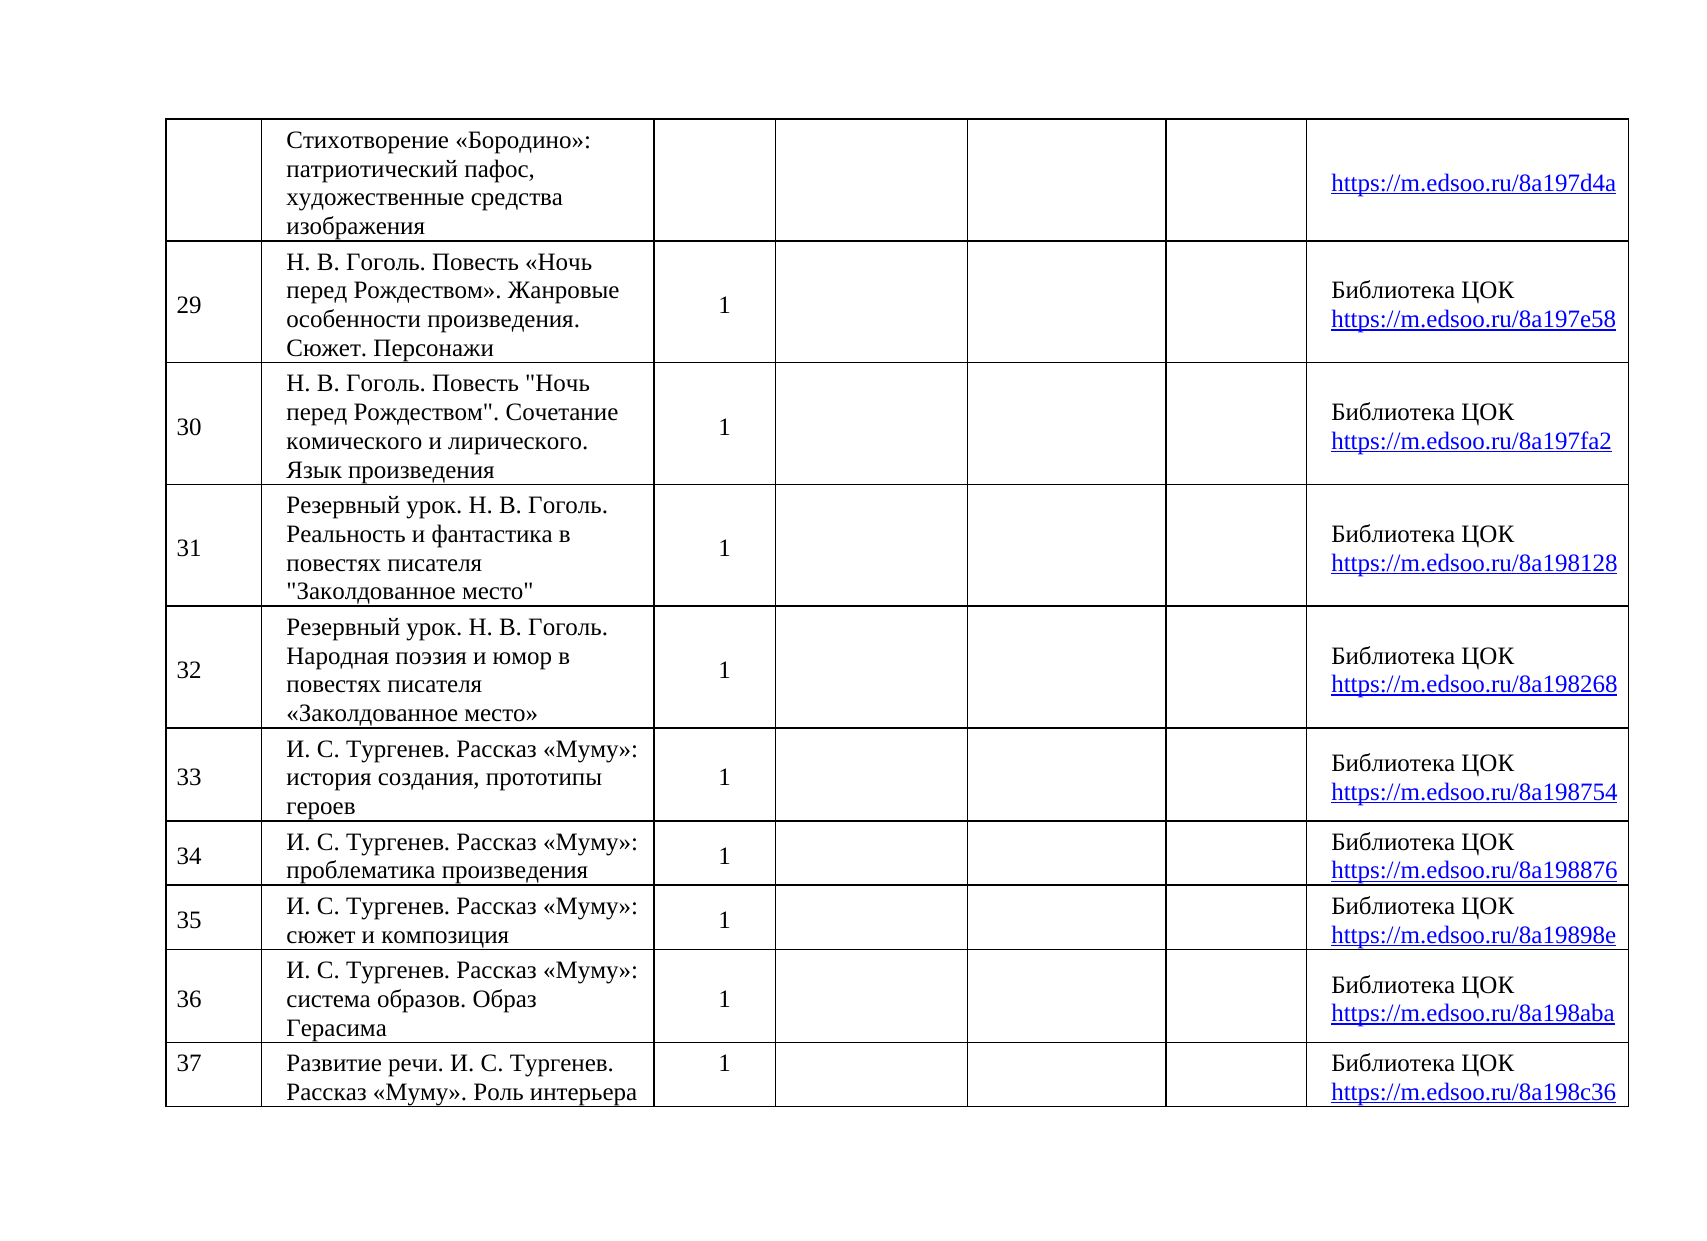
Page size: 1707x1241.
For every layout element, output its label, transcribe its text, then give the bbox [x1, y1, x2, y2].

table_cell [776, 242, 967, 362]
table_cell Библиотека ЦОК https://m.edsoo.ru/8a19898e [1307, 886, 1628, 948]
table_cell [262, 120, 653, 240]
table_cell И. С. Тургенев. Рассказ «Муму»: система образов. Образ Герасима [262, 950, 653, 1042]
table_cell Резервный урок. Н. В. Гоголь. Народная поэзия и юмор в повестях писателя «Заколдованное место» [262, 607, 653, 727]
table_cell 1 [655, 485, 775, 605]
table_cell [1167, 950, 1306, 1042]
table_cell Библиотека ЦОК https://m.edsoo.ru/8a198aba [1307, 950, 1628, 1042]
table_cell 1 [655, 120, 775, 240]
table_cell [968, 242, 1165, 362]
table_cell 36 [167, 950, 261, 1042]
table_cell [1167, 886, 1306, 948]
table_cell 28 [167, 120, 261, 240]
table_cell [968, 120, 1165, 240]
table_cell [968, 729, 1165, 820]
table_cell 31 [167, 485, 261, 605]
table_cell [1167, 729, 1306, 820]
table_cell [776, 950, 967, 1042]
table_cell [1167, 607, 1306, 727]
table_cell [968, 607, 1165, 727]
table_cell [1167, 363, 1306, 483]
table_cell Библиотека ЦОК https://m.edsoo.ru/8a198128 [1307, 485, 1628, 605]
table_cell 37 [167, 1043, 261, 1106]
table_cell 1 [655, 886, 775, 948]
table_cell [968, 950, 1165, 1042]
table_cell [776, 485, 967, 605]
table_cell [1167, 485, 1306, 605]
table_cell 1 [655, 363, 775, 483]
table_cell 35 [167, 886, 261, 948]
table_cell [968, 485, 1165, 605]
table_cell [968, 886, 1165, 948]
table_cell 32 [167, 607, 261, 727]
table_cell 1 [655, 607, 775, 727]
table_cell 30 [167, 363, 261, 483]
table_cell Библиотека ЦОК https://m.edsoo.ru/8a197e58 [1307, 242, 1628, 362]
table_cell И. С. Тургенев. Рассказ «Муму»: история создания, прототипы героев [262, 729, 653, 820]
table_cell [776, 607, 967, 727]
table_cell 33 [167, 729, 261, 820]
table_cell Резервный урок. Н. В. Гоголь. Реальность и фантастика в повестях писателя "Заколдованное место" [262, 485, 653, 605]
table_cell [776, 363, 967, 483]
table_cell [776, 822, 967, 884]
table_cell И. С. Тургенев. Рассказ «Муму»: проблематика произведения [262, 822, 653, 884]
table_cell [776, 886, 967, 948]
table_cell [776, 729, 967, 820]
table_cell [1307, 120, 1628, 240]
table_cell 1 [655, 242, 775, 362]
table_cell 1 [655, 729, 775, 820]
table_cell 1 [655, 1043, 775, 1106]
table_cell [968, 363, 1165, 483]
table_cell Библиотека ЦОК https://m.edsoo.ru/8a198876 [1307, 822, 1628, 884]
table_cell [1167, 1043, 1306, 1106]
table_cell 29 [167, 242, 261, 362]
table_cell [1167, 822, 1306, 884]
table_cell [776, 1043, 967, 1106]
table_cell [968, 822, 1165, 884]
table_cell 34 [167, 822, 261, 884]
table_cell Н. В. Гоголь. Повесть «Ночь перед Рождеством». Жанровые особенности произведения. Сюжет. Персонажи [262, 242, 653, 362]
table_cell 1 [655, 822, 775, 884]
table_cell Библиотека ЦОК https://m.edsoo.ru/8a198754 [1307, 729, 1628, 820]
table_cell Н. В. Гоголь. Повесть "Ночь перед Рождеством". Сочетание комического и лирического. Язык произведения [262, 363, 653, 483]
table_cell [1167, 120, 1306, 240]
table_cell 1 [655, 950, 775, 1042]
table_cell Библиотека ЦОК https://m.edsoo.ru/8a197fa2 [1307, 363, 1628, 483]
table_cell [1307, 1043, 1628, 1106]
table_cell [1167, 242, 1306, 362]
table_cell [776, 120, 967, 240]
table_cell [968, 1043, 1165, 1106]
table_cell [262, 1043, 653, 1106]
table_cell Библиотека ЦОК https://m.edsoo.ru/8a198268 [1307, 607, 1628, 727]
table_cell И. С. Тургенев. Рассказ «Муму»: сюжет и композиция [262, 886, 653, 948]
